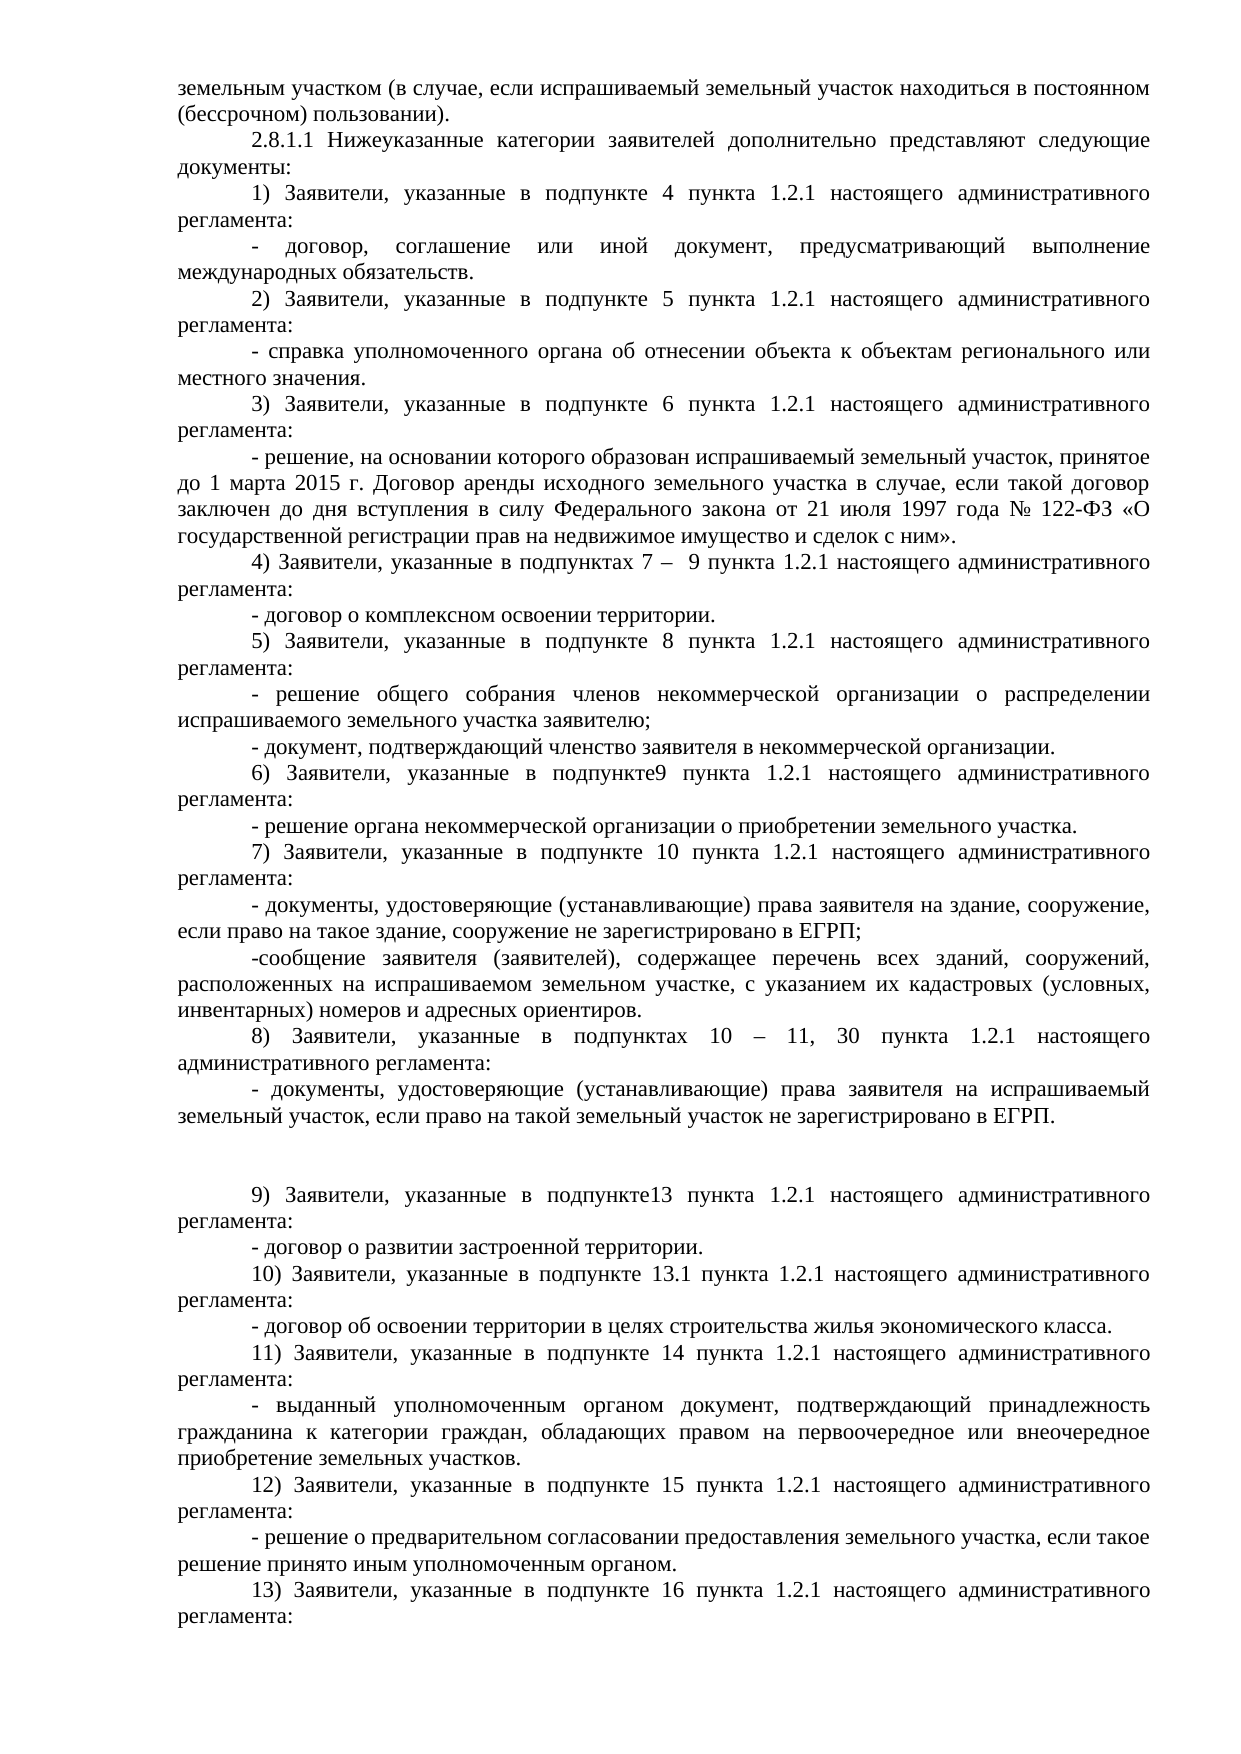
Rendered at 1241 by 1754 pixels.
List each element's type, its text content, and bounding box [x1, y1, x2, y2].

text 11) Заявители, указанные в подпункте 14 пункта 1.2.1 настоящего административного регламента: [177, 1339, 1152, 1392]
text 10) Заявители, указанные в подпункте 13.1 пункта 1.2.1 настоящего административного регламента: [177, 1260, 1152, 1312]
text - решение о предварительном согласовании предоставления земельного участка, если такое решение принято иным уполномоченным органом. [177, 1523, 1152, 1576]
text 2.8.1.1 Нижеуказанные категории заявителей дополнительно представляют следующие документы: [177, 127, 1152, 179]
text 6) Заявители, указанные в подпункте9 пункта 1.2.1 настоящего административного регламента: [177, 759, 1152, 812]
text 9) Заявители, указанные в подпункте13 пункта 1.2.1 настоящего административного регламента: [177, 1181, 1152, 1233]
text -сообщение заявителя (заявителей), содержащее перечень всех зданий, сооружений, расположенных на испрашиваемом земельном участке, с указанием их кадастровых (условных, инвентарных) номеров и адресных ориентиров. [177, 943, 1152, 1023]
text 13) Заявители, указанные в подпункте 16 пункта 1.2.1 настоящего административного регламента: [177, 1576, 1152, 1629]
text 3) Заявители, указанные в подпункте 6 пункта 1.2.1 настоящего административного регламента: [177, 390, 1152, 443]
text - решение, на основании которого образован испрашиваемый земельный участок, принятое до 1 марта 2015 г. Договор аренды исходного земельного участка в случае, если такой договор заключен до дня вступления в силу Федерального закона от 21 июля 1997 года № 122-ФЗ «О государственной регистрации прав на недвижимое имущество и сделок с ним». [177, 443, 1152, 548]
text 7) Заявители, указанные в подпункте 10 пункта 1.2.1 настоящего административного регламента: [177, 838, 1152, 891]
text - выданный уполномоченным органом документ, подтверждающий принадлежность гражданина к категории граждан, обладающих правом на первоочередное или внеочередное приобретение земельных участков. [177, 1392, 1152, 1471]
text 1) Заявители, указанные в подпункте 4 пункта 1.2.1 настоящего административного регламента: [177, 179, 1152, 232]
text - решение общего собрания членов некоммерческой организации о распределении испрашиваемого земельного участка заявителю; [177, 680, 1152, 733]
text 8) Заявители, указанные в подпунктах 10 – 11, 30 пункта 1.2.1 настоящего административного регламента: [177, 1023, 1152, 1075]
text 12) Заявители, указанные в подпункте 15 пункта 1.2.1 настоящего административного регламента: [177, 1471, 1152, 1523]
text 5) Заявители, указанные в подпункте 8 пункта 1.2.1 настоящего административного регламента: [177, 627, 1152, 680]
text - договор о развитии застроенной территории. [177, 1233, 1152, 1260]
text 2) Заявители, указанные в подпункте 5 пункта 1.2.1 настоящего административного регламента: [177, 285, 1152, 337]
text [177, 74, 1152, 127]
text - решение органа некоммерческой организации о приобретении земельного участка. [177, 812, 1152, 838]
text - справка уполномоченного органа об отнесении объекта к объектам регионального или местного значения. [177, 337, 1152, 390]
text - договор о комплексном освоении территории. [177, 601, 1152, 627]
text - договор об освоении территории в целях строительства жилья экономического класса. [177, 1312, 1152, 1339]
text - документ, подтверждающий членство заявителя в некоммерческой организации. [177, 733, 1152, 759]
text - документы, удостоверяющие (устанавливающие) права заявителя на испрашиваемый земельный участок, если право на такой земельный участок не зарегистрировано в ЕГРП. [177, 1075, 1152, 1128]
text 4) Заявители, указанные в подпунктах 7 – 9 пункта 1.2.1 настоящего административного регламента: [177, 548, 1152, 601]
text - документы, удостоверяющие (устанавливающие) права заявителя на здание, сооружение, если право на такое здание, сооружение не зарегистрировано в ЕГРП; [177, 891, 1152, 943]
text - договор, соглашение или иной документ, предусматривающий выполнение международных обязательств. [177, 232, 1152, 285]
